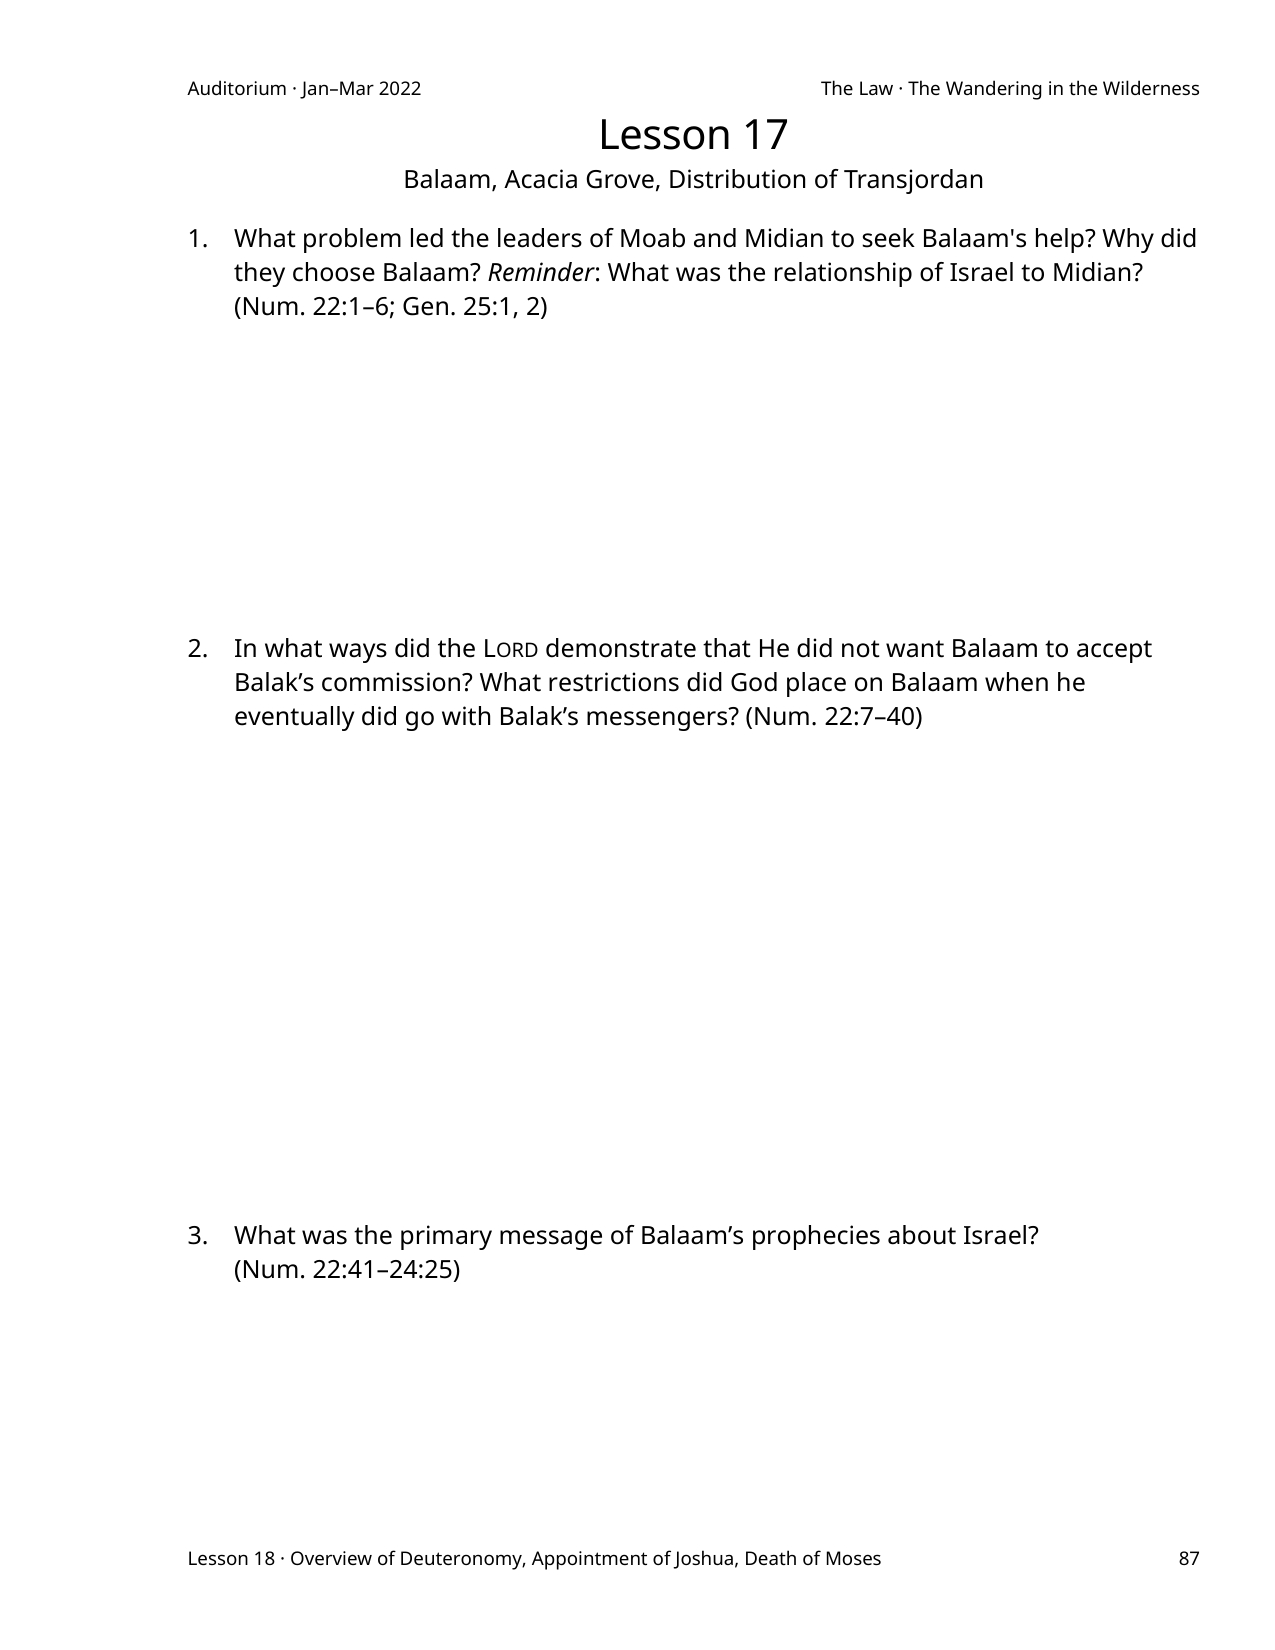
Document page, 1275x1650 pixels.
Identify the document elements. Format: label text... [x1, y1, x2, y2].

list What problem led the leaders of Moab and Midian to seek Balaam's help? Why did they choose Balaam? Reminder: What was the relationship of Israel to Midian? (Num. 22:1–6; Gen. 25:1, 2) [187, 220, 1200, 322]
subtitle Balaam, Acacia Grove, Distribution of Transjordan [187, 161, 1200, 195]
list What was the primary message of Balaam’s prophecies about Israel? (Num. 22:41–24:25) [187, 1217, 1200, 1286]
list In what ways did the Lord demonstrate that He did not want Balaam to accept Balak’s commission? What restrictions did God place on Balaam when he eventually did go with Balak’s messengers? (Num. 22:7–40) [187, 630, 1200, 732]
